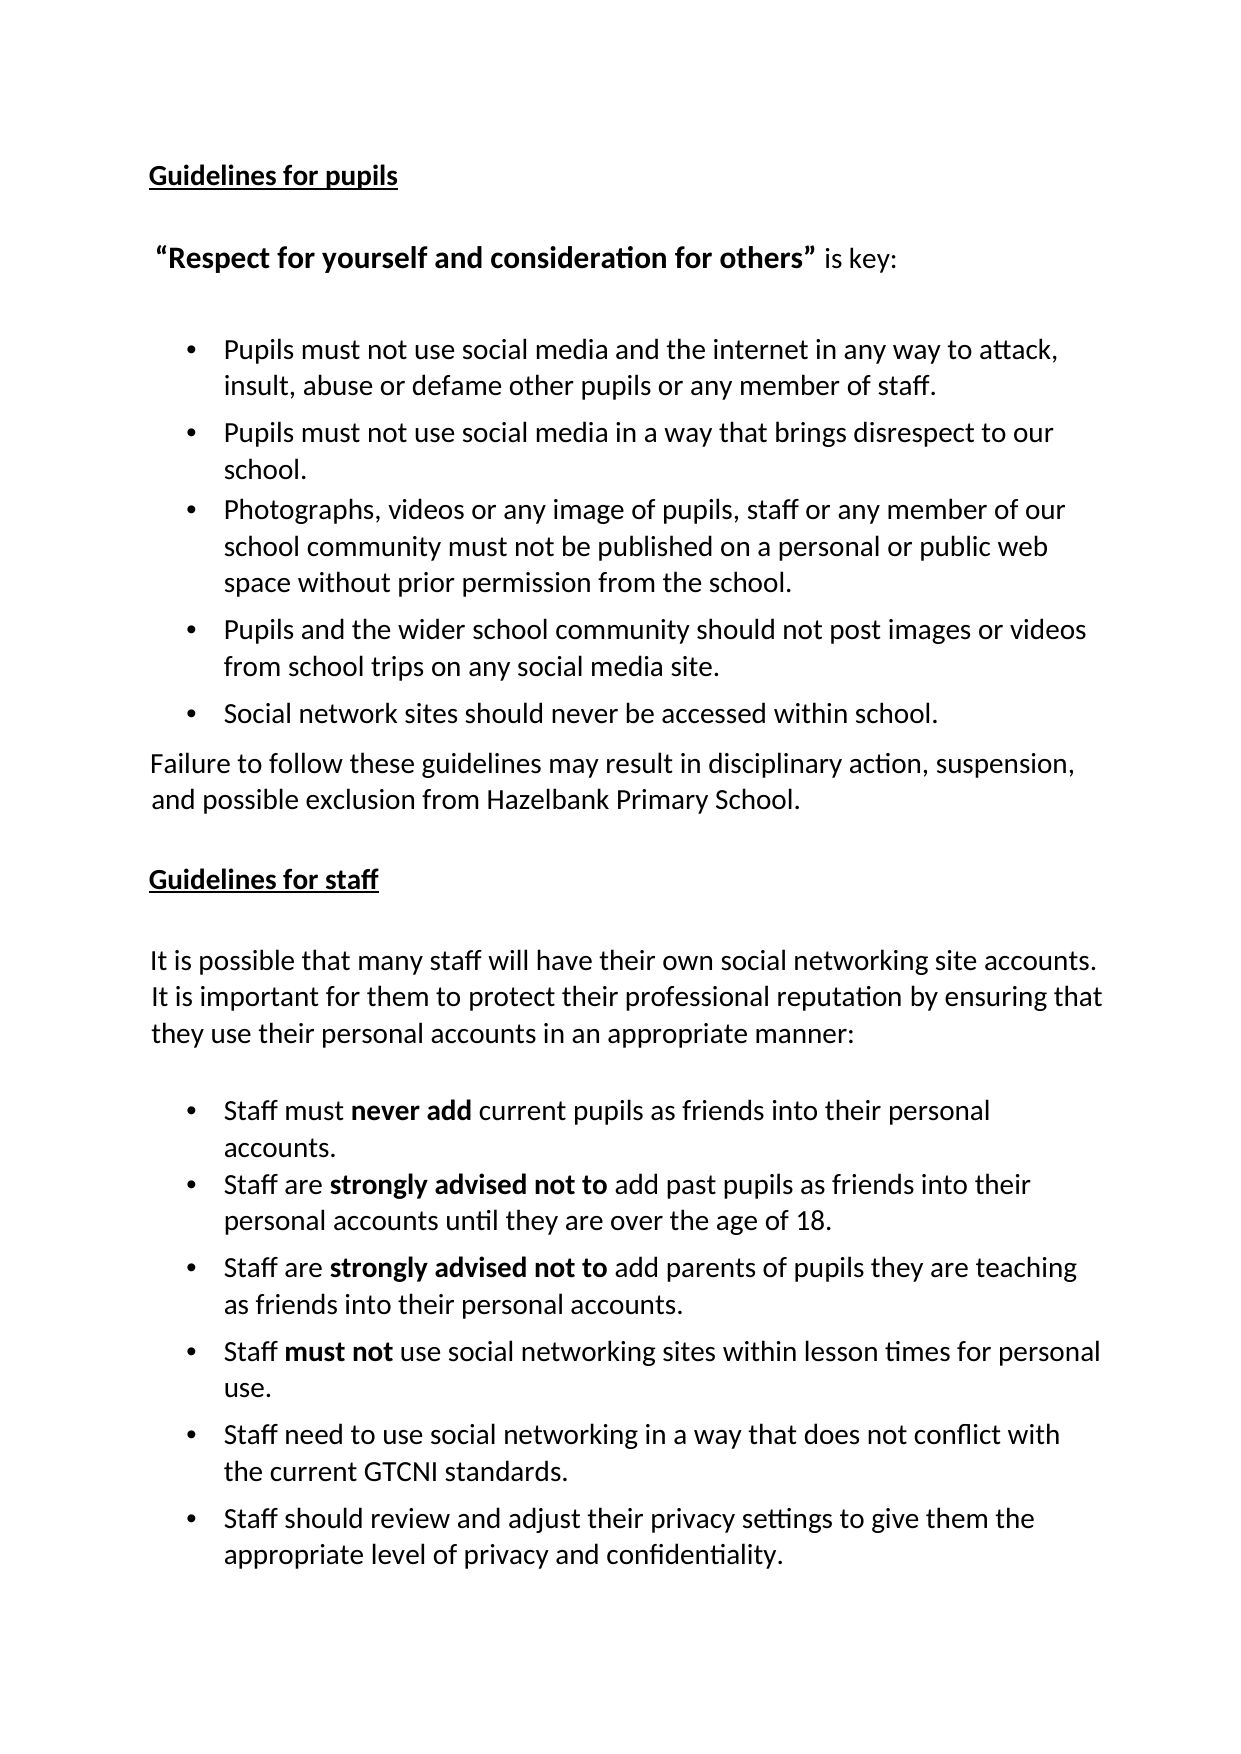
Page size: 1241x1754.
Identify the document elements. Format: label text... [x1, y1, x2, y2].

text “Respect for yourself and consideration for others” is key: [147, 238, 1106, 276]
list Staff should review and adjust their privacy settings to give them the appropriate level of privacy and confidentiality. [186, 1500, 1106, 1572]
list Staff must never add current pupils as friends into their personal accounts. [186, 1092, 1106, 1165]
list Pupils and the wider school community should not post images or videos from school trips on any social media site. [186, 611, 1106, 684]
list Pupils must not use social media in a way that brings disrespect to our school. [186, 414, 1106, 487]
text Failure to follow these guidelines may result in disciplinary action, suspension, and possible exclusion from Hazelbank Primary School. [150, 745, 1106, 817]
list Social network sites should never be accessed within school. [186, 695, 1106, 731]
list Photographs, videos or any image of pupils, staff or any member of our school community must not be published on a personal or public web space without prior permission from the school. [186, 491, 1106, 600]
subtitle Guidelines for pupils [148, 157, 1106, 193]
list Staff need to use social networking in a way that does not conflict with the current GTCNI standards. [186, 1416, 1106, 1489]
list Pupils must not use social media and the internet in any way to attack, insult, abuse or defame other pupils or any member of staff. [186, 331, 1106, 403]
list Staff must not use social networking sites within lesson times for personal use. [186, 1333, 1106, 1405]
subtitle Guidelines for staff [148, 861, 1106, 896]
list Staff are strongly advised not to add past pupils as friends into their personal accounts until they are over the age of 18. [186, 1166, 1106, 1238]
text It is possible that many staff will have their own social networking site accounts. It is important for them to protect their professional reputation by ensuring that they use their personal accounts in an appropriate manner: [150, 942, 1106, 1051]
list Staff are strongly advised not to add parents of pupils they are teaching as friends into their personal accounts. [186, 1249, 1106, 1322]
